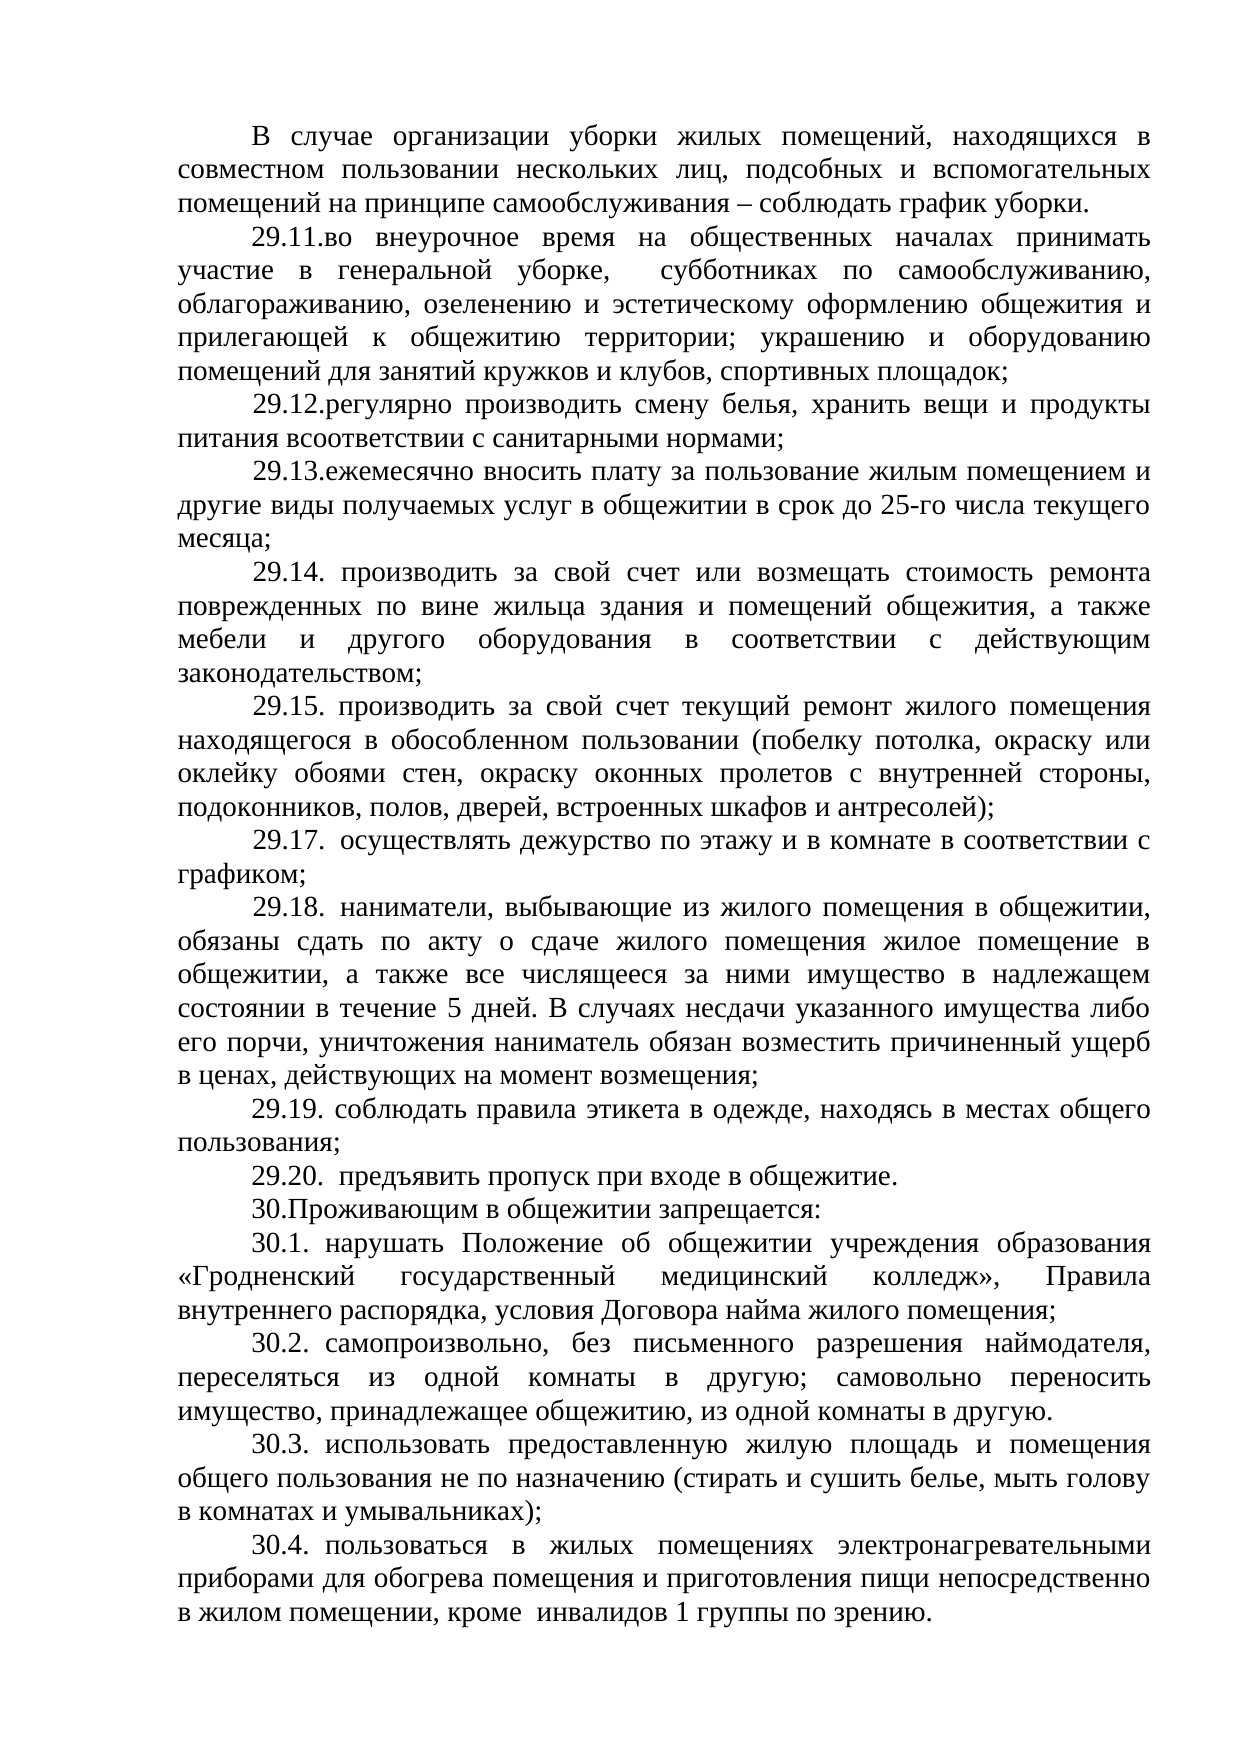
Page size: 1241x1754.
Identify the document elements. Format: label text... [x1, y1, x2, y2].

text 29.11.во внеурочное время на общественных началах принимать участие в генеральной уборке, субботниках по самообслуживанию, облагораживанию, озеленению и эстетическому оформлению общежития и прилегающей к общежитию территории; украшению и оборудованию помещений для занятий кружков и клубов, спортивных площадок; [177, 219, 1152, 386]
text В случае организации уборки жилых помещений, находящихся в совместном пользовании нескольких лиц, подсобных и вспомогательных помещений на принципе самообслуживания – соблюдать график уборки. [177, 118, 1152, 219]
text 30.Проживающим в общежитии запрещается: [177, 1191, 1152, 1225]
text 29.14. производить за свой счет или возмещать стоимость ремонта поврежденных по вине жильца здания и помещений общежития, а также мебели и другого оборудования в соответствии с действующим законодательством; [177, 554, 1152, 688]
text 30.3. использовать предоставленную жилую площадь и помещения общего пользования не по назначению (стирать и сушить белье, мыть голову в комнатах и умывальниках); [177, 1426, 1152, 1527]
text 29.18. наниматели, выбывающие из жилого помещения в общежитии, обязаны сдать по акту о сдаче жилого помещения жилое помещение в общежитии, а также все числящееся за ними имущество в надлежащем состоянии в течение 5 дней. В случаях несдачи указанного имущества либо его порчи, уничтожения наниматель обязан возместить причиненный ущерб в ценах, действующих на момент возмещения; [177, 889, 1152, 1091]
text 29.13.ежемесячно вносить плату за пользование жилым помещением и другие виды получаемых услуг в общежитии в срок до 25-го числа текущего месяца; [177, 453, 1152, 554]
text 29.20. предъявить пропуск при входе в общежитие. [177, 1158, 1152, 1191]
text 30.1. нарушать Положение об общежитии учреждения образования «Гродненский государственный медицинский колледж», Правила внутреннего распорядка, условия Договора найма жилого помещения; [177, 1225, 1152, 1326]
text 30.4. пользоваться в жилых помещениях электронагревательными приборами для обогрева помещения и приготовления пищи непосредственно в жилом помещении, кроме инвалидов 1 группы по зрению. [177, 1527, 1152, 1627]
text 29.15. производить за свой счет текущий ремонт жилого помещения находящегося в обособленном пользовании (побелку потолка, окраску или оклейку обоями стен, окраску оконных пролетов с внутренней стороны, подоконников, полов, дверей, встроенных шкафов и антресолей); [177, 688, 1152, 822]
text 29.17. осуществлять дежурство по этажу и в комнате в соответствии с графиком; [177, 822, 1152, 889]
text 29.19. соблюдать правила этикета в одежде, находясь в местах общего пользования; [177, 1091, 1152, 1158]
text 29.12.регулярно производить смену белья, хранить вещи и продукты питания всоответствии с санитарными нормами; [177, 386, 1152, 453]
text 30.2. самопроизвольно, без письменного разрешения наймодателя, переселяться из одной комнаты в другую; самовольно переносить имущество, принадлежащее общежитию, из одной комнаты в другую. [177, 1326, 1152, 1426]
